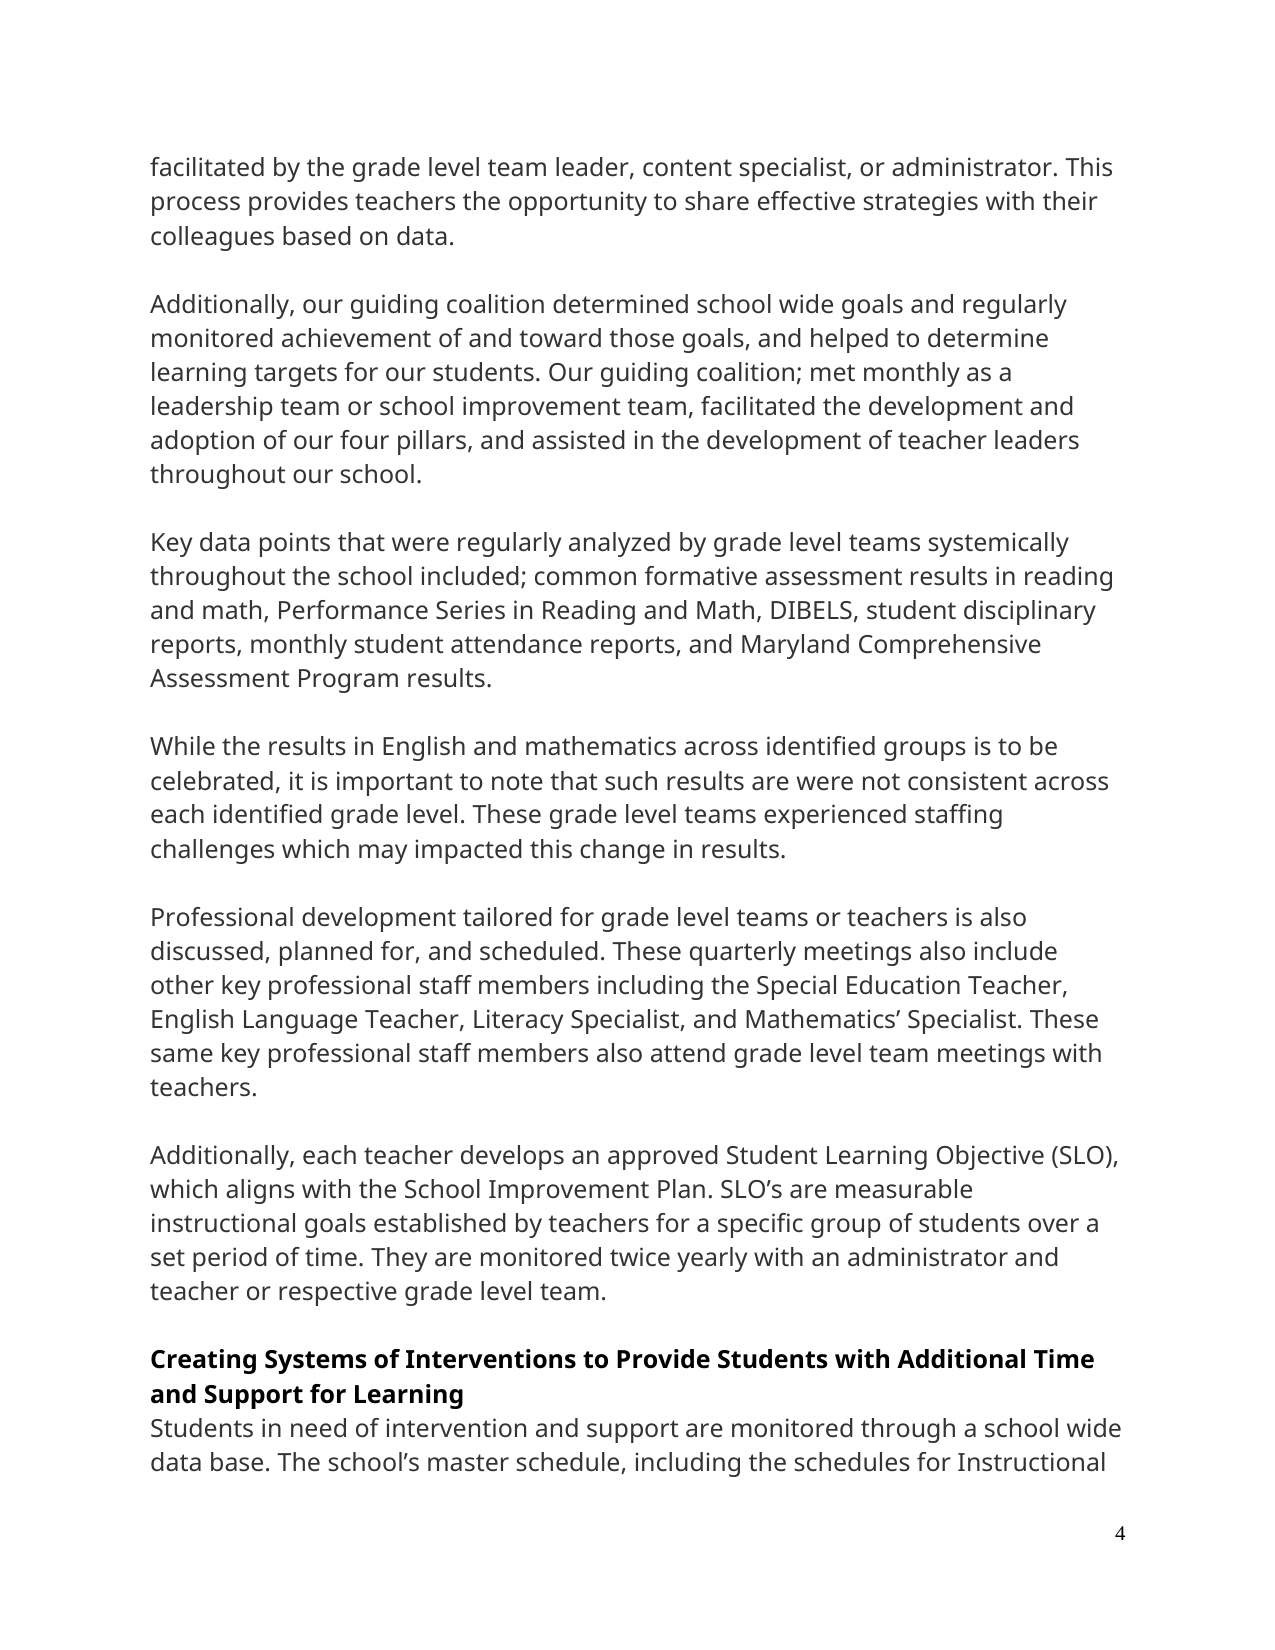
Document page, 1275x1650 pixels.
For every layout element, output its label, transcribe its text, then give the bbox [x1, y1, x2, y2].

text Creating Systems of Interventions to Provide Students with Additional Time and Support for Learning [150, 1342, 1125, 1410]
text Additionally, our guiding coalition determined school wide goals and regularly monitored achievement of and toward those goals, and helped to determine learning targets for our students. Our guiding coalition; met monthly as a leadership team or school improvement team, facilitated the development and adoption of our four pillars, and assisted in the development of teacher leaders throughout our school. [150, 286, 1125, 491]
text Professional development tailored for grade level teams or teachers is also discussed, planned for, and scheduled. These quarterly meetings also include other key professional staff members including the Special Education Teacher, English Language Teacher, Literacy Specialist, and Mathematics’ Specialist. These same key professional staff members also attend grade level team meetings with teachers. [150, 899, 1125, 1104]
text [150, 1410, 1125, 1478]
text While the results in English and mathematics across identified groups is to be celebrated, it is important to note that such results are were not consistent across each identified grade level. These grade level teams experienced staffing challenges which may impacted this change in results. [150, 729, 1125, 865]
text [150, 150, 1125, 252]
text Key data points that were regularly analyzed by grade level teams systemically throughout the school included; common formative assessment results in reading and math, Performance Series in Reading and Math, DIBELS, student disciplinary reports, monthly student attendance reports, and Maryland Comprehensive Assessment Program results. [150, 525, 1125, 695]
text Additionally, each teacher develops an approved Student Learning Objective (SLO), which aligns with the School Improvement Plan. SLO’s are measurable instructional goals established by teachers for a specific group of students over a set period of time. They are monitored twice yearly with an administrator and teacher or respective grade level team. [150, 1138, 1125, 1308]
